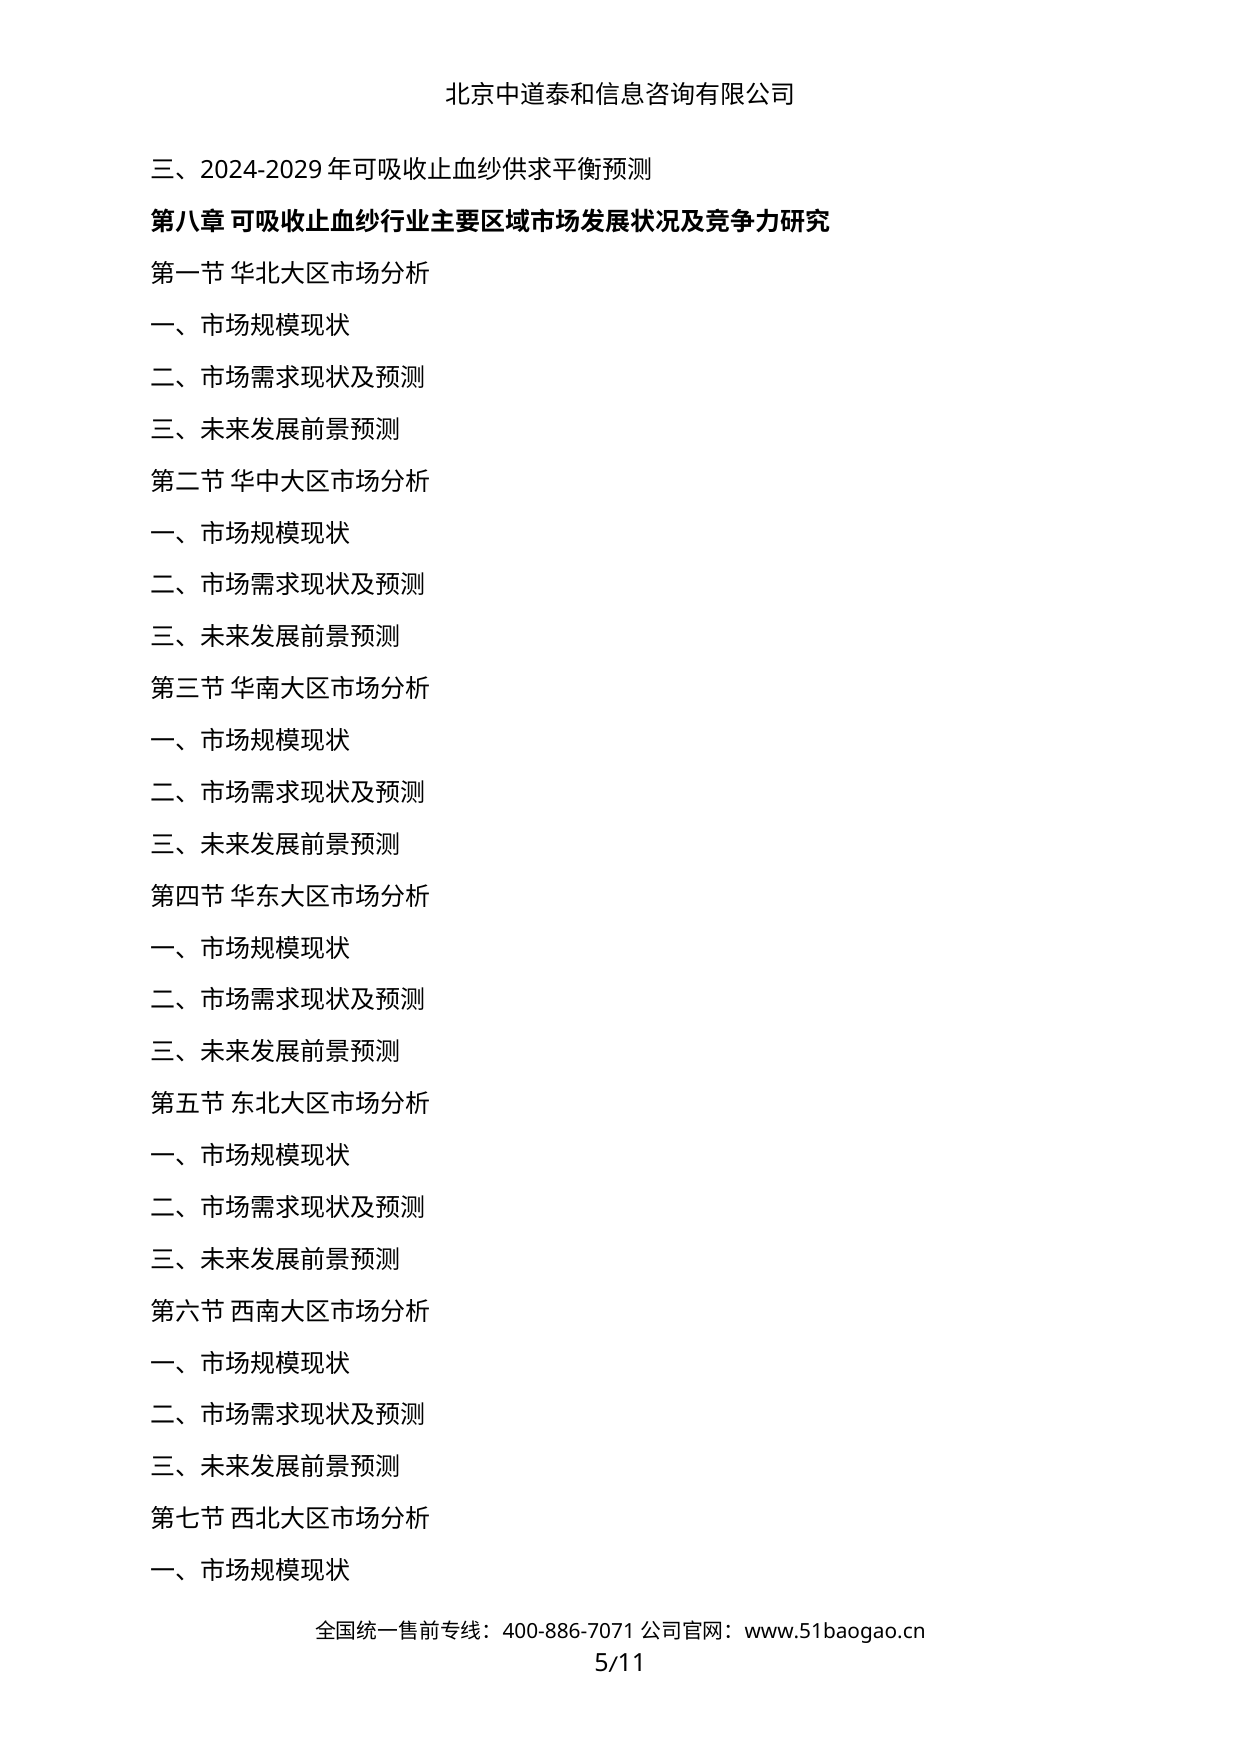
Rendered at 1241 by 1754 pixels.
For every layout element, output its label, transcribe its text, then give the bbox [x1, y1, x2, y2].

text 第六节 西南大区市场分析 [150, 1291, 1090, 1327]
text 三、未来发展前景预测 [150, 824, 1090, 861]
text 三、未来发展前景预测 [150, 1447, 1090, 1483]
text 一、市场规模现状 [150, 1136, 1090, 1172]
text 三、未来发展前景预测 [150, 1032, 1090, 1068]
text 一、市场规模现状 [150, 721, 1090, 757]
text 二、市场需求现状及预测 [150, 1187, 1090, 1224]
text 一、市场规模现状 [150, 1551, 1090, 1587]
text 第七节 西北大区市场分析 [150, 1499, 1090, 1535]
text 二、市场需求现状及预测 [150, 1395, 1090, 1431]
text 三、未来发展前景预测 [150, 1239, 1090, 1276]
text 第一节 华北大区市场分析 [150, 254, 1090, 290]
text 二、市场需求现状及预测 [150, 357, 1090, 394]
text 二、市场需求现状及预测 [150, 565, 1090, 601]
text 一、市场规模现状 [150, 1343, 1090, 1379]
text 第二节 华中大区市场分析 [150, 461, 1090, 497]
text 三、未来发展前景预测 [150, 409, 1090, 446]
text 二、市场需求现状及预测 [150, 980, 1090, 1016]
text 一、市场规模现状 [150, 513, 1090, 549]
text 一、市场规模现状 [150, 306, 1090, 342]
text 三、未来发展前景预测 [150, 617, 1090, 653]
text 第五节 东北大区市场分析 [150, 1084, 1090, 1120]
text 一、市场规模现状 [150, 928, 1090, 964]
text 第三节 华南大区市场分析 [150, 669, 1090, 705]
text 第八章 可吸收止血纱行业主要区域市场发展状况及竞争力研究 [150, 202, 1090, 238]
text 第四节 华东大区市场分析 [150, 876, 1090, 912]
text 三、2024-2029年可吸收止血纱供求平衡预测 [150, 150, 1090, 186]
text 二、市场需求现状及预测 [150, 772, 1090, 809]
